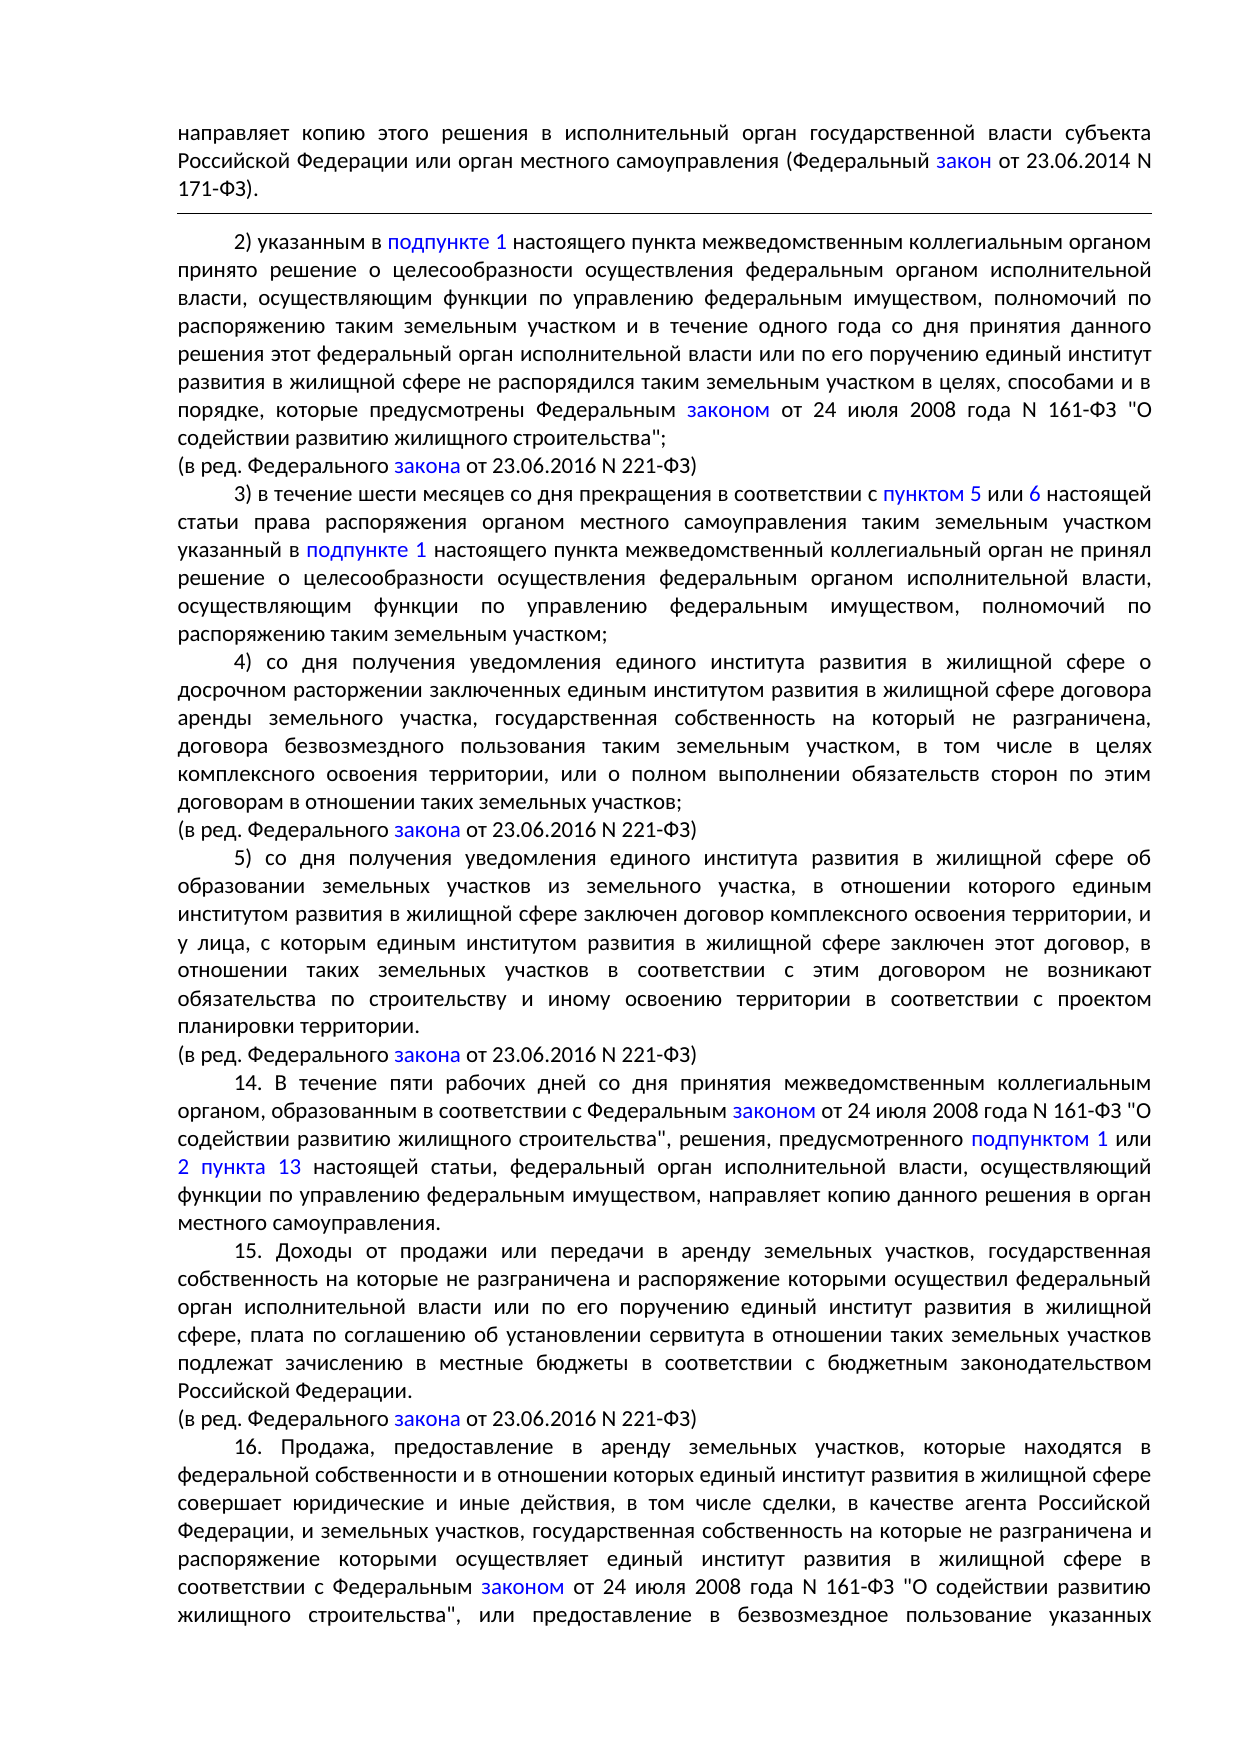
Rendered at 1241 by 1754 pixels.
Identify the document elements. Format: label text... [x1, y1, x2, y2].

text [177, 118, 1152, 202]
text 14. В течение пяти рабочих дней со дня принятия межведомственным коллегиальным органом, образованным в соответствии с Федеральным законом от 24 июля 2008 года N 161-ФЗ "О содействии развитию жилищного строительства", решения, предусмотренного подпунктом 1 или 2 пункта 13 настоящей статьи, федеральный орган исполнительной власти, осуществляющий функции по управлению федеральным имуществом, направляет копию данного решения в орган местного самоуправления. [177, 1068, 1152, 1236]
text 5) со дня получения уведомления единого института развития в жилищной сфере об образовании земельных участков из земельного участка, в отношении которого единым институтом развития в жилищной сфере заключен договор комплексного освоения территории, и у лица, с которым единым институтом развития в жилищной сфере заключен этот договор, в отношении таких земельных участков в соответствии с этим договором не возникают обязательства по строительству и иному освоению территории в соответствии с проектом планировки территории. [177, 843, 1152, 1040]
text 3) в течение шести месяцев со дня прекращения в соответствии с пунктом 5 или 6 настоящей статьи права распоряжения органом местного самоуправления таким земельным участком указанный в подпункте 1 настоящего пункта межведомственный коллегиальный орган не принял решение о целесообразности осуществления федеральным органом исполнительной власти, осуществляющим функции по управлению федеральным имуществом, полномочий по распоряжению таким земельным участком; [177, 479, 1152, 647]
text (в ред. Федерального закона от 23.06.2016 N 221-ФЗ) [177, 816, 1152, 843]
text 2) указанным в подпункте 1 настоящего пункта межведомственным коллегиальным органом принято решение о целесообразности осуществления федеральным органом исполнительной власти, осуществляющим функции по управлению федеральным имуществом, полномочий по распоряжению таким земельным участком и в течение одного года со дня принятия данного решения этот федеральный орган исполнительной власти или по его поручению единый институт развития в жилищной сфере не распорядился таким земельным участком в целях, способами и в порядке, которые предусмотрены Федеральным законом от 24 июля 2008 года N 161-ФЗ "О содействии развитию жилищного строительства"; [177, 227, 1152, 451]
text (в ред. Федерального закона от 23.06.2016 N 221-ФЗ) [177, 1040, 1152, 1068]
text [177, 1432, 1152, 1628]
text 4) со дня получения уведомления единого института развития в жилищной сфере о досрочном расторжении заключенных единым институтом развития в жилищной сфере договора аренды земельного участка, государственная собственность на который не разграничена, договора безвозмездного пользования таким земельным участком, в том числе в целях комплексного освоения территории, или о полном выполнении обязательств сторон по этим договорам в отношении таких земельных участков; [177, 647, 1152, 816]
text (в ред. Федерального закона от 23.06.2016 N 221-ФЗ) [177, 451, 1152, 479]
text 15. Доходы от продажи или передачи в аренду земельных участков, государственная собственность на которые не разграничена и распоряжение которыми осуществил федеральный орган исполнительной власти или по его поручению единый институт развития в жилищной сфере, плата по соглашению об установлении сервитута в отношении таких земельных участков подлежат зачислению в местные бюджеты в соответствии с бюджетным законодательством Российской Федерации. [177, 1236, 1152, 1404]
text (в ред. Федерального закона от 23.06.2016 N 221-ФЗ) [177, 1404, 1152, 1432]
